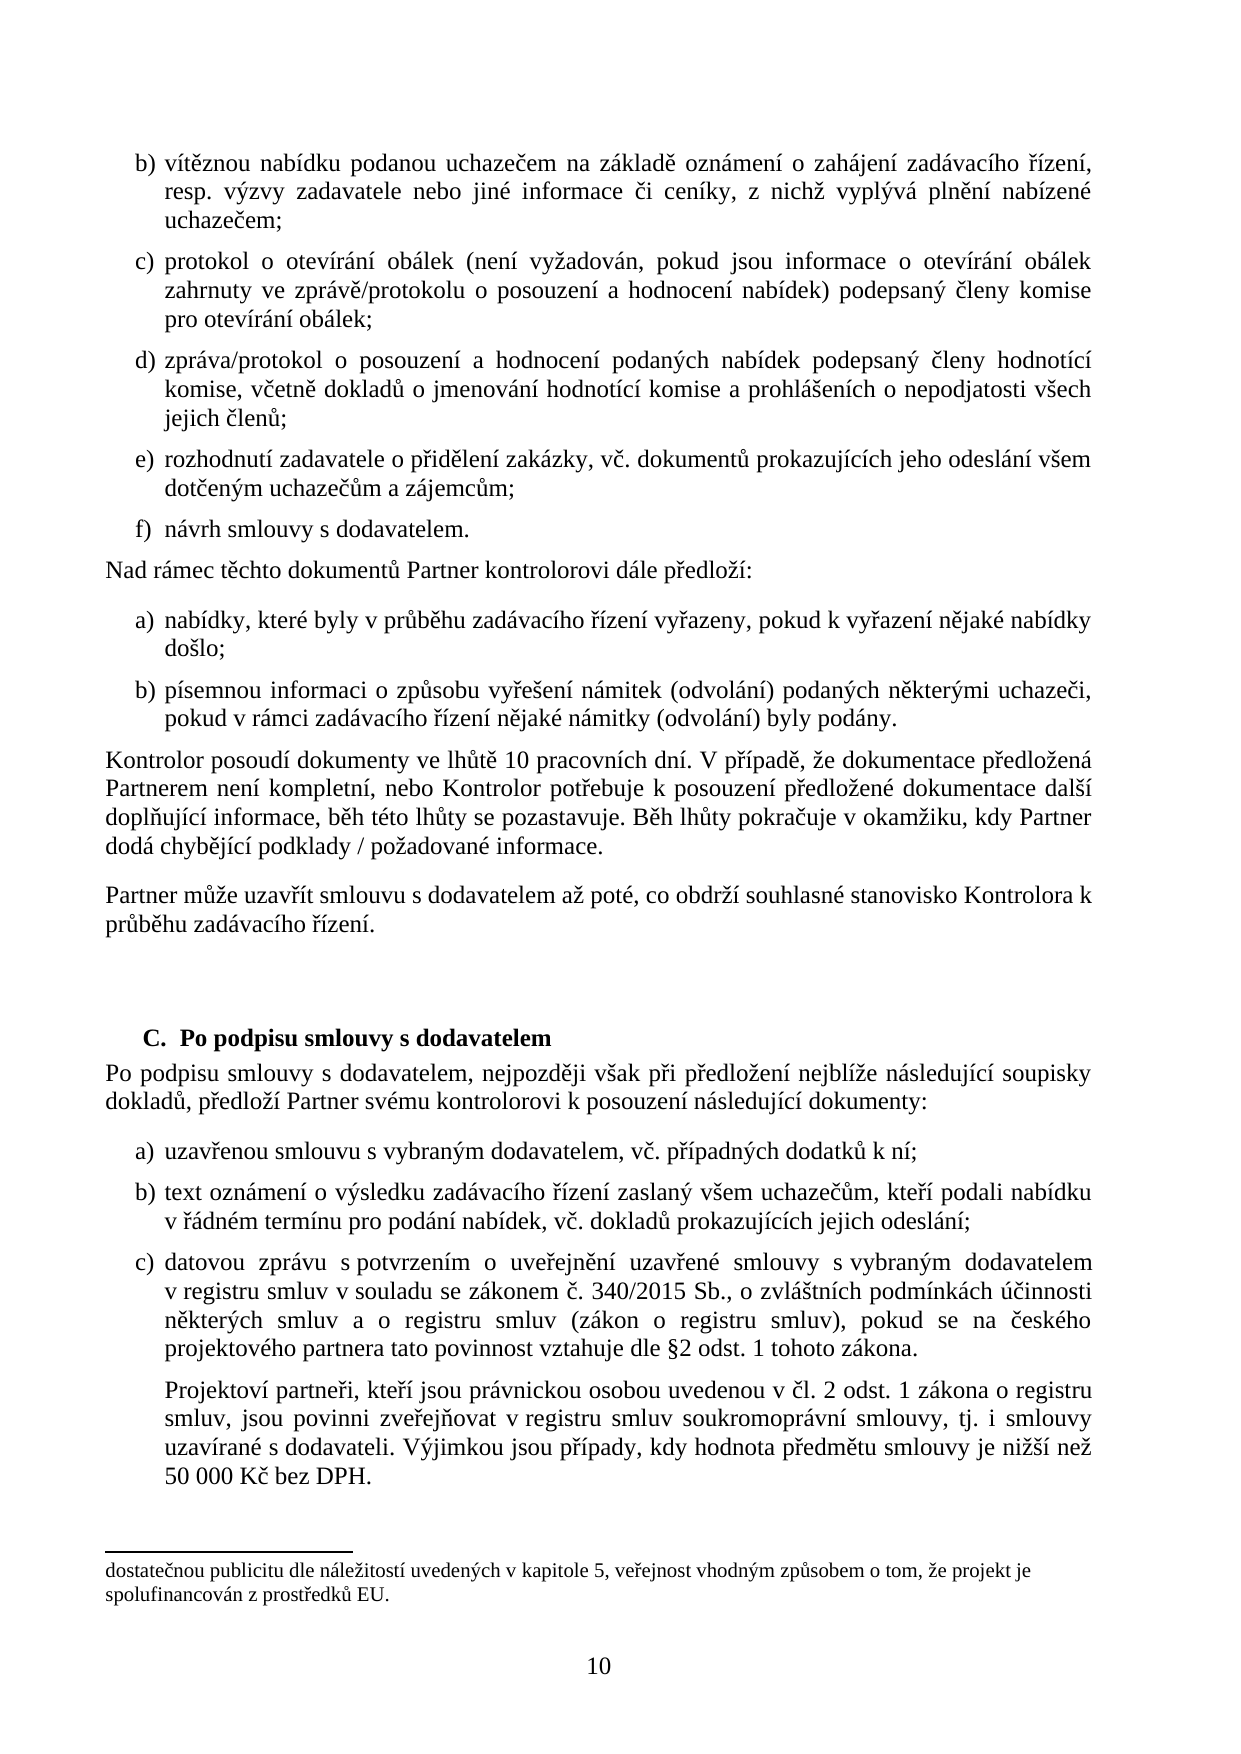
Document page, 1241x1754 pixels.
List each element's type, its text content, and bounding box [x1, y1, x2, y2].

list zpráva/protokol o posouzení a hodnocení podaných nabídek podepsaný členy hodnotící komise, včetně dokladů o jmenování hodnotící komise a prohlášeních o nepodjatosti všech jejich členů; [135, 345, 1092, 431]
list návrh smlouvy s dodavatelem. [135, 514, 1092, 543]
list písemnou informaci o způsobu vyřešení námitek (odvolání) podaných některými uchazeči, pokud v rámci zadávacího řízení nějaké námitky (odvolání) byly podány. [135, 675, 1092, 732]
list datovou zprávu s potvrzením o uveřejnění uzavřené smlouvy s vybraným dodavatelem v registru smluv v souladu se zákonem č. 340/2015 Sb., o zvláštních podmínkách účinnosti některých smluv a o registru smluv (zákon o registru smluv), pokud se na českého projektového partnera tato povinnost vztahuje dle §2 odst. 1 tohoto zákona. [135, 1247, 1092, 1362]
list vítěznou nabídku podanou uchazečem na základě oznámení o zahájení zadávacího řízení, resp. výzvy zadavatele nebo jiné informace či ceníky, z nichž vyplývá plnění nabízené uchazečem; [135, 148, 1092, 234]
list text oznámení o výsledku zadávacího řízení zaslaný všem uchazečům, kteří podali nabídku v řádném termínu pro podání nabídek, vč. dokladů prokazujících jejich odeslání; [135, 1177, 1092, 1235]
list uzavřenou smlouvu s vybraným dodavatelem, vč. případných dodatků k ní; [135, 1136, 1092, 1165]
text Kontrolor posoudí dokumenty ve lhůtě 10 pracovních dní. V případě, že dokumentace předložená Partnerem není kompletní, nebo Kontrolor potřebuje k posouzení předložené dokumentace další doplňující informace, běh této lhůty se pozastavuje. Běh lhůty pokračuje v okamžiku, kdy Partner dodá chybějící podklady / požadované informace. [105, 745, 1092, 860]
text Projektoví partneři, kteří jsou právnickou osobou uvedenou v čl. 2 odst. 1 zákona o registru smluv, jsou povinni zveřejňovat v registru smluv soukromoprávní smlouvy, tj. i smlouvy uzavírané s dodavateli. Výjimkou jsou případy, kdy hodnota předmětu smlouvy je nižší než 50 000 Kč bez DPH. [164, 1375, 1092, 1490]
list nabídky, které byly v průběhu zadávacího řízení vyřazeny, pokud k vyřazení nějaké nabídky došlo; [135, 605, 1092, 662]
list Po podpisu smlouvy s dodavatelem [142, 1023, 1092, 1051]
list rozhodnutí zadavatele o přidělení zakázky, vč. dokumentů prokazujících jeho odeslání všem dotčeným uchazečům a zájemcům; [135, 444, 1092, 501]
text Po podpisu smlouvy s dodavatelem, nejpozději však při předložení nejblíže následující soupisky dokladů, předloží Partner svému kontrolorovi k posouzení následující dokumenty: [105, 1058, 1092, 1115]
text Nad rámec těchto dokumentů Partner kontrolorovi dále předloží: [105, 555, 1092, 584]
text Partner může uzavřít smlouvu s dodavatelem až poté, co obdrží souhlasné stanovisko Kontrolora k průběhu zadávacího řízení. [105, 881, 1092, 938]
list protokol o otevírání obálek (není vyžadován, pokud jsou informace o otevírání obálek zahrnuty ve zprávě/protokolu o posouzení a hodnocení nabídek) podepsaný členy komise pro otevírání obálek; [135, 246, 1092, 333]
